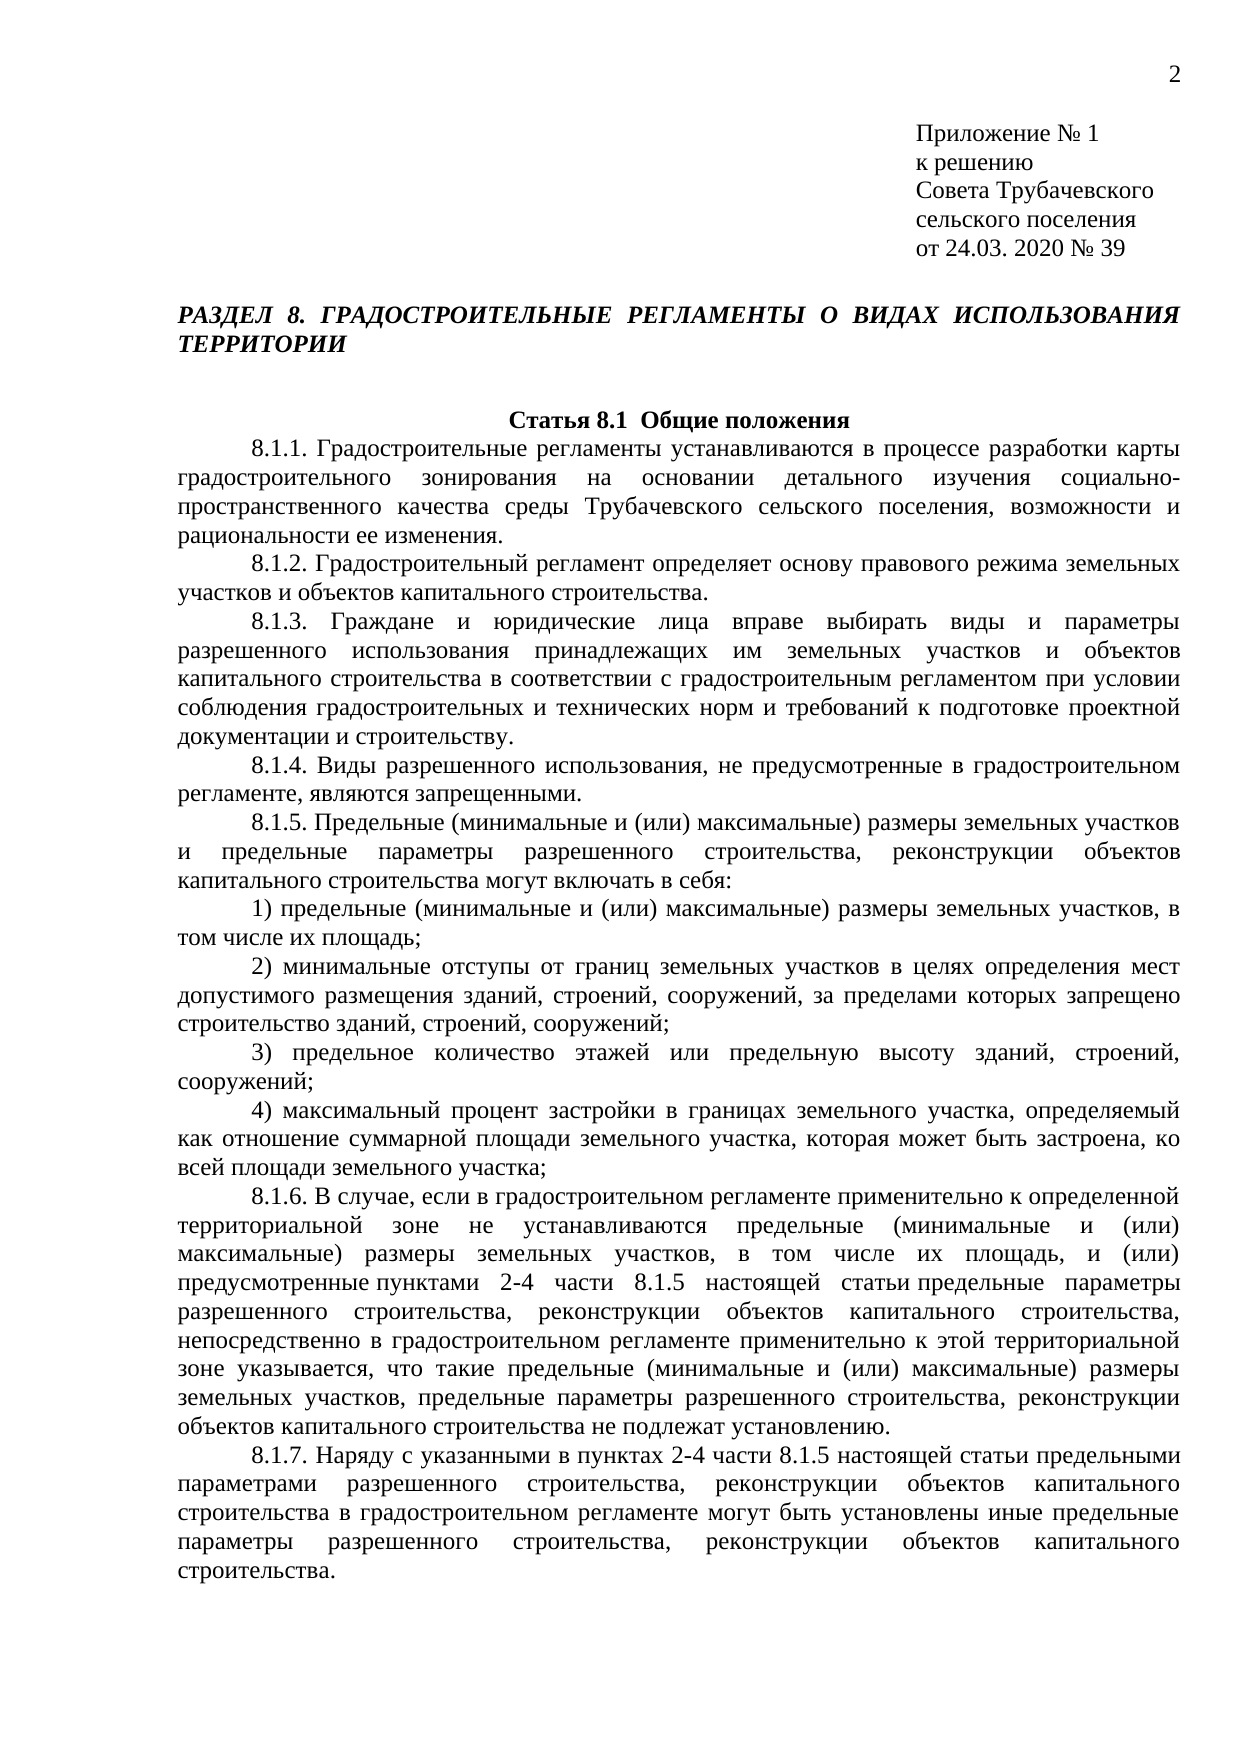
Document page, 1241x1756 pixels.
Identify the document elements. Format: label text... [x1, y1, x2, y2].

text к решению [177, 147, 1181, 176]
text 8.1.2. Градостроительный регламент определяет основу правового режима земельных участков и объектов капитального строительства. [177, 548, 1181, 606]
text Приложение № 1 [177, 118, 1181, 147]
text 8.1.6. В случае, если в градостроительном регламенте применительно к определенной территориальной зоне не устанавливаются предельные (минимальные и (или) максимальные) размеры земельных участков, в том числе их площадь, и (или) предусмотренные пунктами 2-4 части 8.1.5 настоящей статьи предельные параметры разрешенного строительства, реконструкции объектов капитального строительства, непосредственно в градостроительном регламенте применительно к этой территориальной зоне указывается, что такие предельные (минимальные и (или) максимальные) размеры земельных участков, предельные параметры разрешенного строительства, реконструкции объектов капитального строительства не подлежат установлению. [177, 1181, 1181, 1440]
text 8.1.5. Предельные (минимальные и (или) максимальные) размеры земельных участков и предельные параметры разрешенного строительства, реконструкции объектов капитального строительства могут включать в себя: [177, 807, 1181, 893]
text 4) максимальный процент застройки в границах земельного участка, определяемый как отношение суммарной площади земельного участка, которая может быть застроена, ко всей площади земельного участка; [177, 1095, 1181, 1181]
text 8.1.1. Градостроительные регламенты устанавливаются в процессе разработки карты градостроительного зонирования на основании детального изучения социально-пространственного качества среды Трубачевского сельского поселения, возможности и рациональности ее изменения. [177, 433, 1181, 548]
text 8.1.4. Виды разрешенного использования, не предусмотренные в градостроительном регламенте, являются запрещенными. [177, 750, 1181, 807]
subtitle РАЗДЕЛ 8. ГРАДОСТРОИТЕЛЬНЫЕ РЕГЛАМЕНТЫ О ВИДАХ ИСПОЛЬЗОВАНИЯ ТЕРРИТОРИИ [177, 300, 1181, 357]
text 8.1.7. Наряду с указанными в пунктах 2-4 части 8.1.5 настоящей статьи предельными параметрами разрешенного строительства, реконструкции объектов капитального строительства в градостроительном регламенте могут быть установлены иные предельные параметры разрешенного строительства, реконструкции объектов капитального строительства. [177, 1440, 1181, 1583]
text 1) предельные (минимальные и (или) максимальные) размеры земельных участков, в том числе их площадь; [177, 893, 1181, 951]
text 3) предельное количество этажей или предельную высоту зданий, строений, сооружений; [177, 1037, 1181, 1095]
text сельского поселения [177, 204, 1181, 233]
text от 24.03. 2020 № 39 [177, 233, 1181, 262]
subtitle Статья 8.1 Общие положения [177, 405, 1181, 433]
text 8.1.3. Граждане и юридические лица вправе выбирать виды и параметры разрешенного использования принадлежащих им земельных участков и объектов капитального строительства в соответствии с градостроительным регламентом при условии соблюдения градостроительных и технических норм и требований к подготовке проектной документации и строительству. [177, 606, 1181, 750]
text Совета Трубачевского [177, 176, 1181, 204]
text 2) минимальные отступы от границ земельных участков в целях определения мест допустимого размещения зданий, строений, сооружений, за пределами которых запрещено строительство зданий, строений, сооружений; [177, 951, 1181, 1037]
